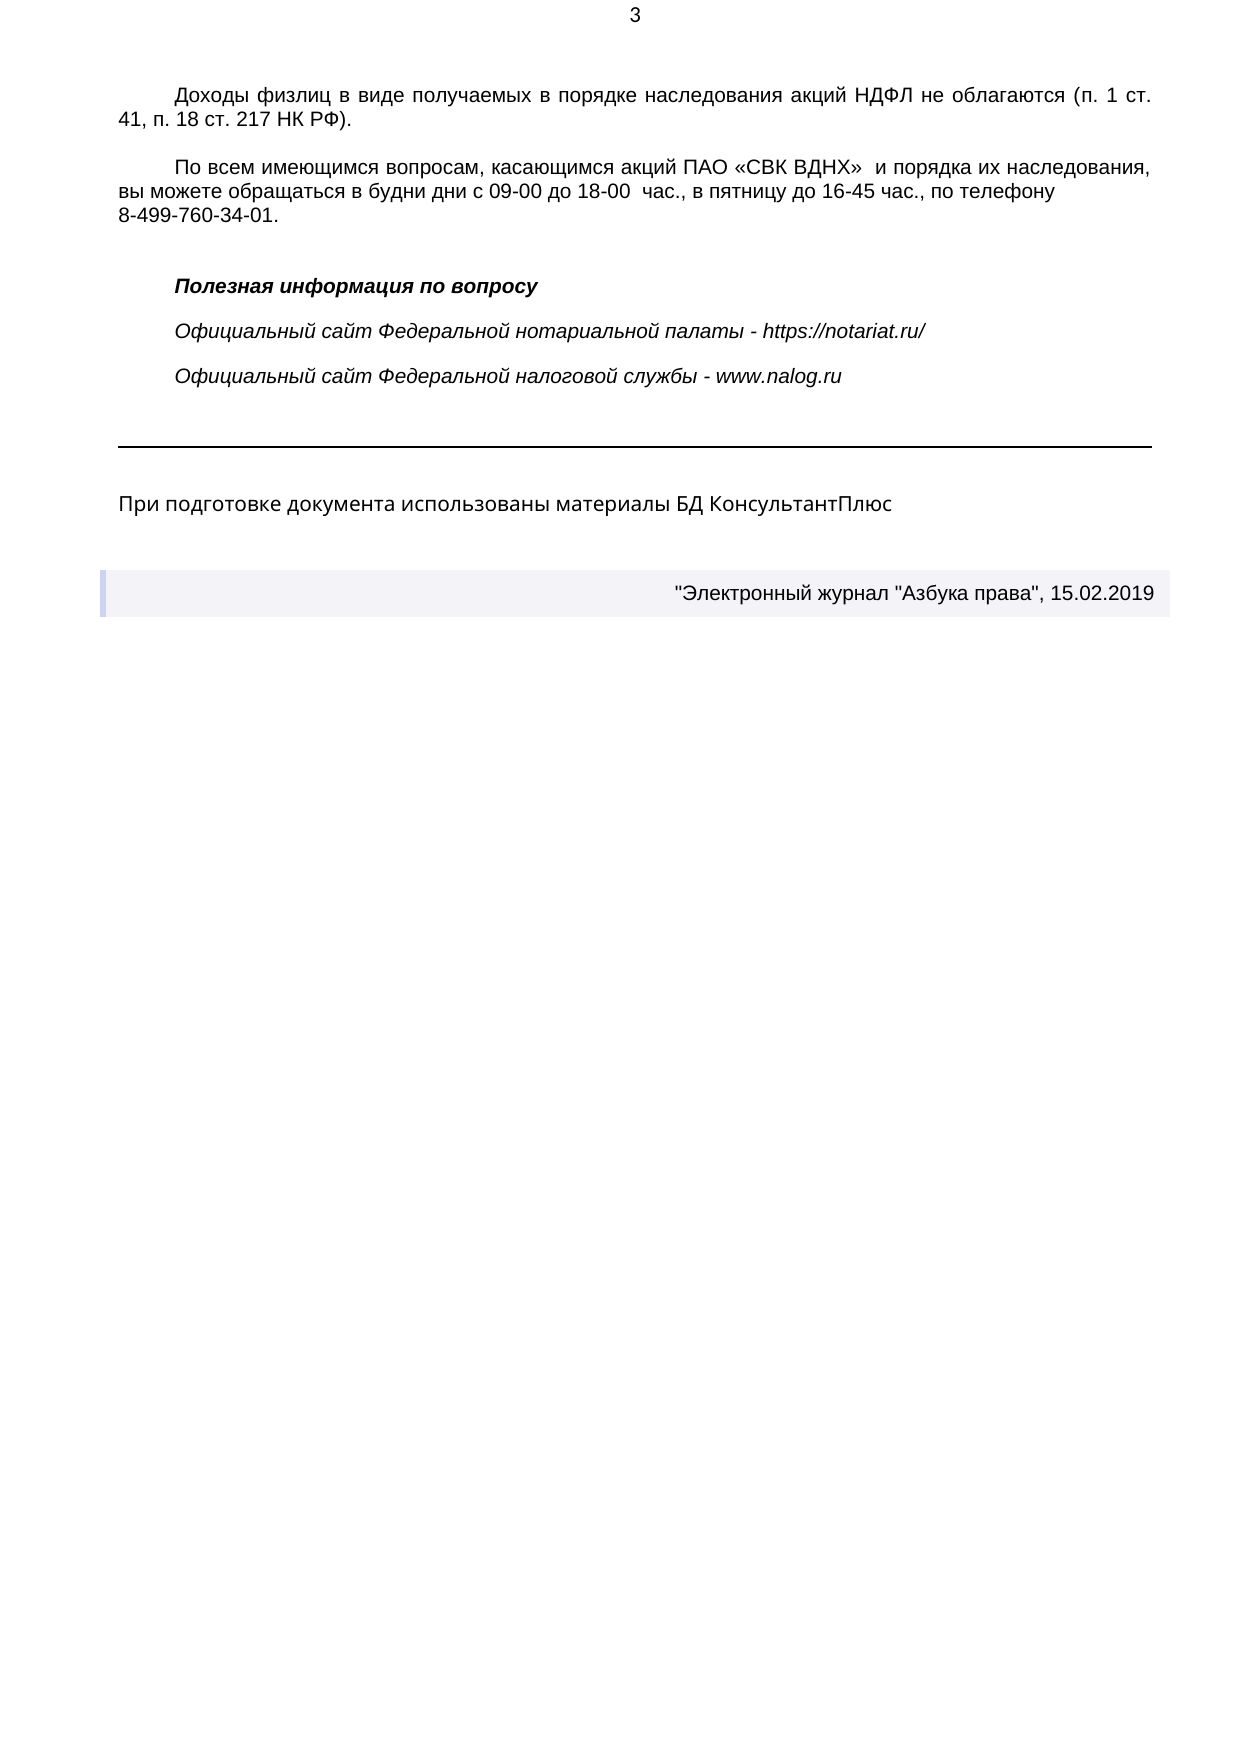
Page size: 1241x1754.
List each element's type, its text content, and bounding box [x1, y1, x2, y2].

text Официальный сайт Федеральной налоговой службы - www.nalog.ru [118, 364, 1152, 388]
text Полезная информация по вопросу [118, 274, 1152, 298]
text При подготовке документа использованы материалы БД КонсультантПлюс [118, 489, 1152, 546]
text Доходы физлиц в виде получаемых в порядке наследования акций НДФЛ не облагаются (п. 1 ст. 41, п. 18 ст. 217 НК РФ). [118, 83, 1152, 131]
table_header "Электронный журнал "Азбука права", 15.02.2019 [106, 570, 1163, 617]
text 8-499-760-34-01. [118, 202, 1152, 226]
text По всем имеющимся вопросам, касающимся акций ПАО «СВК ВДНХ» и порядка их наследования, вы можете обращаться в будни дни с 09-00 до 18-00 час., в пятницу до 16-45 час., по телефону [118, 154, 1152, 202]
text Официальный сайт Федеральной нотариальной палаты - https://notariat.ru/ [118, 319, 1152, 343]
